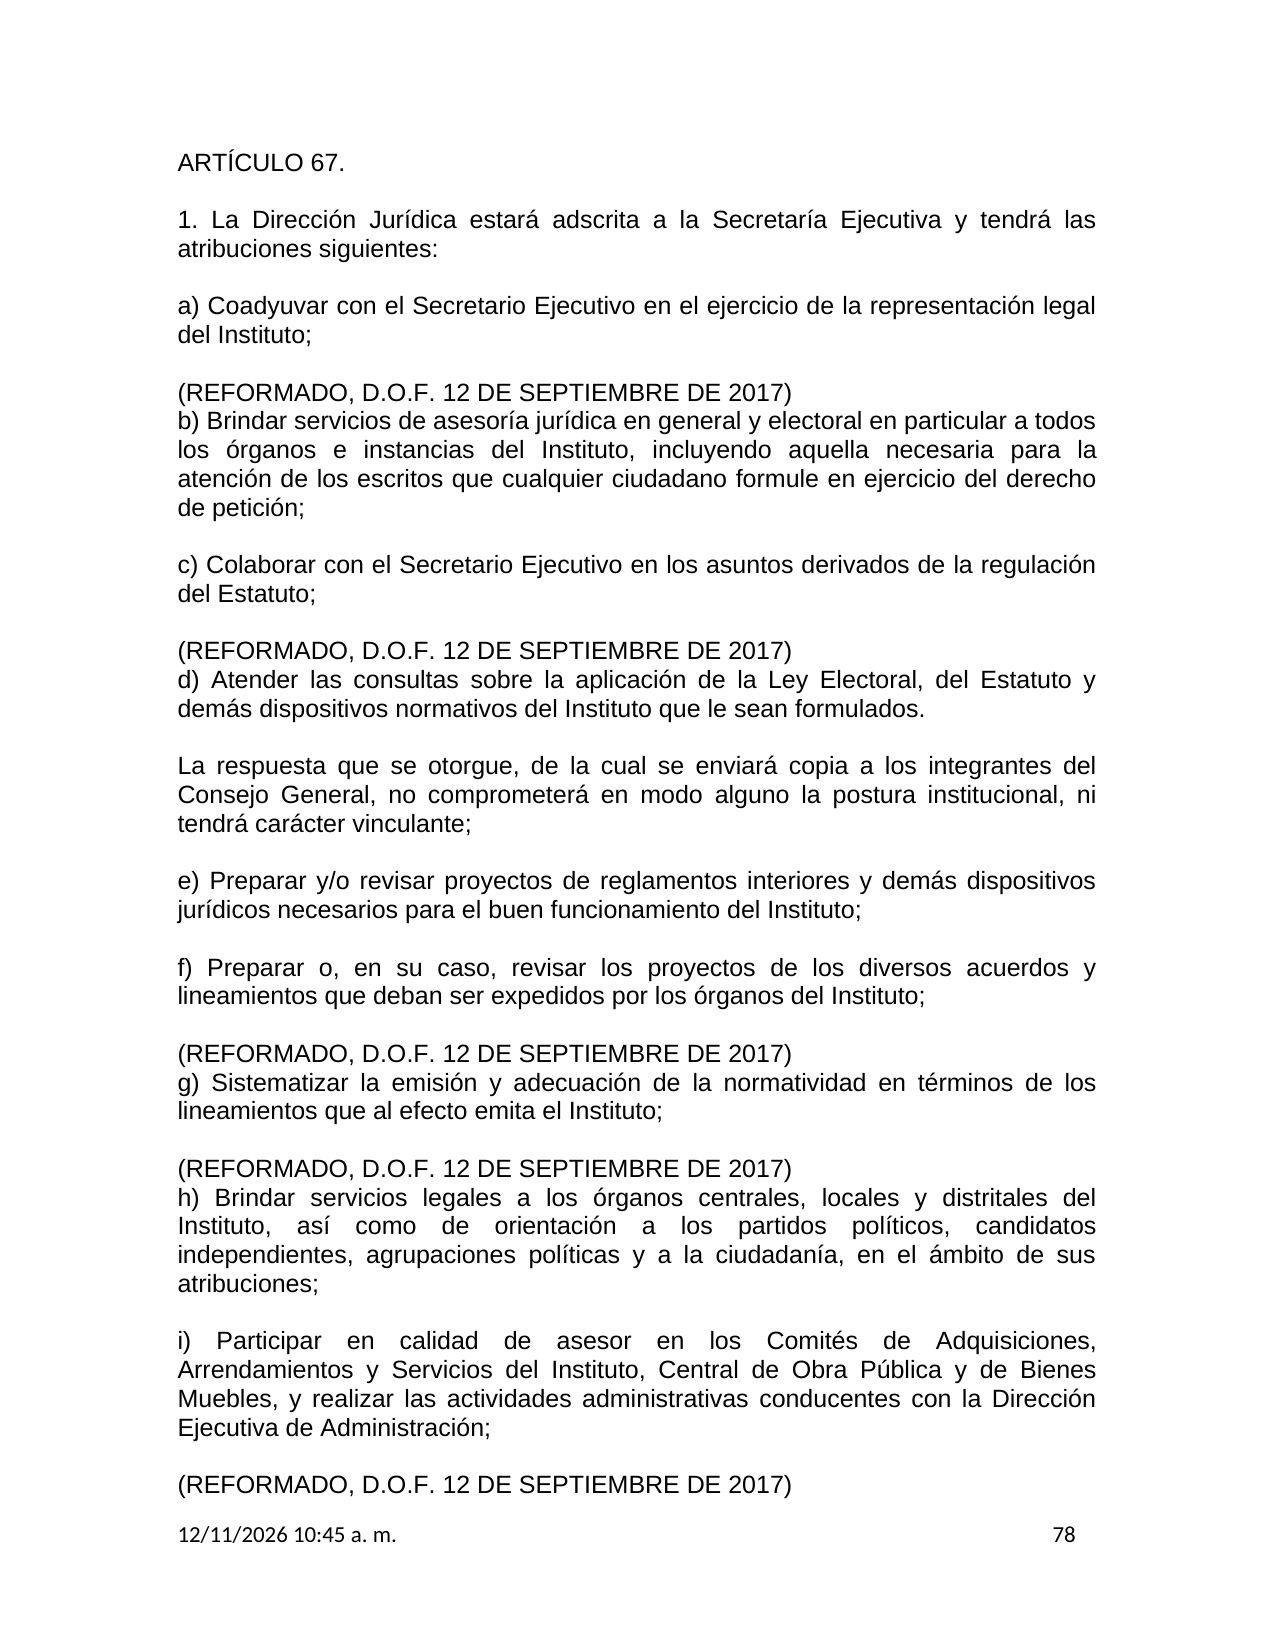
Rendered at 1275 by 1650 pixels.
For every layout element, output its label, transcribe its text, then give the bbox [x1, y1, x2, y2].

text (REFORMADO, D.O.F. 12 DE SEPTIEMBRE DE 2017) [177, 378, 1098, 406]
text 1. La Dirección Jurídica estará adscrita a la Secretaría Ejecutiva y tendrá las atribuciones siguientes: [177, 205, 1098, 263]
text g) Sistematizar la emisión y adecuación de la normatividad en términos de los lineamientos que al efecto emita el Instituto; [177, 1068, 1098, 1125]
text d) Atender las consultas sobre la aplicación de la Ley Electoral, del Estatuto y demás dispositivos normativos del Instituto que le sean formulados. [177, 665, 1098, 723]
text ARTÍCULO 67. [177, 148, 1098, 176]
text h) Brindar servicios legales a los órganos centrales, locales y distritales del Instituto, así como de orientación a los partidos políticos, candidatos independientes, agrupaciones políticas y a la ciudadanía, en el ámbito de sus atribuciones; [177, 1183, 1098, 1298]
text e) Preparar y/o revisar proyectos de reglamentos interiores y demás dispositivos jurídicos necesarios para el buen funcionamiento del Instituto; [177, 866, 1098, 924]
text f) Preparar o, en su caso, revisar los proyectos de los diversos acuerdos y lineamientos que deban ser expedidos por los órganos del Instituto; [177, 953, 1098, 1010]
text (REFORMADO, D.O.F. 12 DE SEPTIEMBRE DE 2017) [177, 1470, 1098, 1499]
text La respuesta que se otorgue, de la cual se enviará copia a los integrantes del Consejo General, no comprometerá en modo alguno la postura institucional, ni tendrá carácter vinculante; [177, 751, 1098, 838]
text (REFORMADO, D.O.F. 12 DE SEPTIEMBRE DE 2017) [177, 636, 1098, 665]
text (REFORMADO, D.O.F. 12 DE SEPTIEMBRE DE 2017) [177, 1154, 1098, 1183]
text a) Coadyuvar con el Secretario Ejecutivo en el ejercicio de la representación legal del Instituto; [177, 291, 1098, 349]
text i) Participar en calidad de asesor en los Comités de Adquisiciones, Arrendamientos y Servicios del Instituto, Central de Obra Pública y de Bienes Muebles, y realizar las actividades administrativas conducentes con la Dirección Ejecutiva de Administración; [177, 1326, 1098, 1441]
text (REFORMADO, D.O.F. 12 DE SEPTIEMBRE DE 2017) [177, 1039, 1098, 1068]
text b) Brindar servicios de asesoría jurídica en general y electoral en particular a todos los órganos e instancias del Instituto, incluyendo aquella necesaria para la atención de los escritos que cualquier ciudadano formule en ejercicio del derecho de petición; [177, 406, 1098, 521]
text c) Colaborar con el Secretario Ejecutivo en los asuntos derivados de la regulación del Estatuto; [177, 550, 1098, 608]
